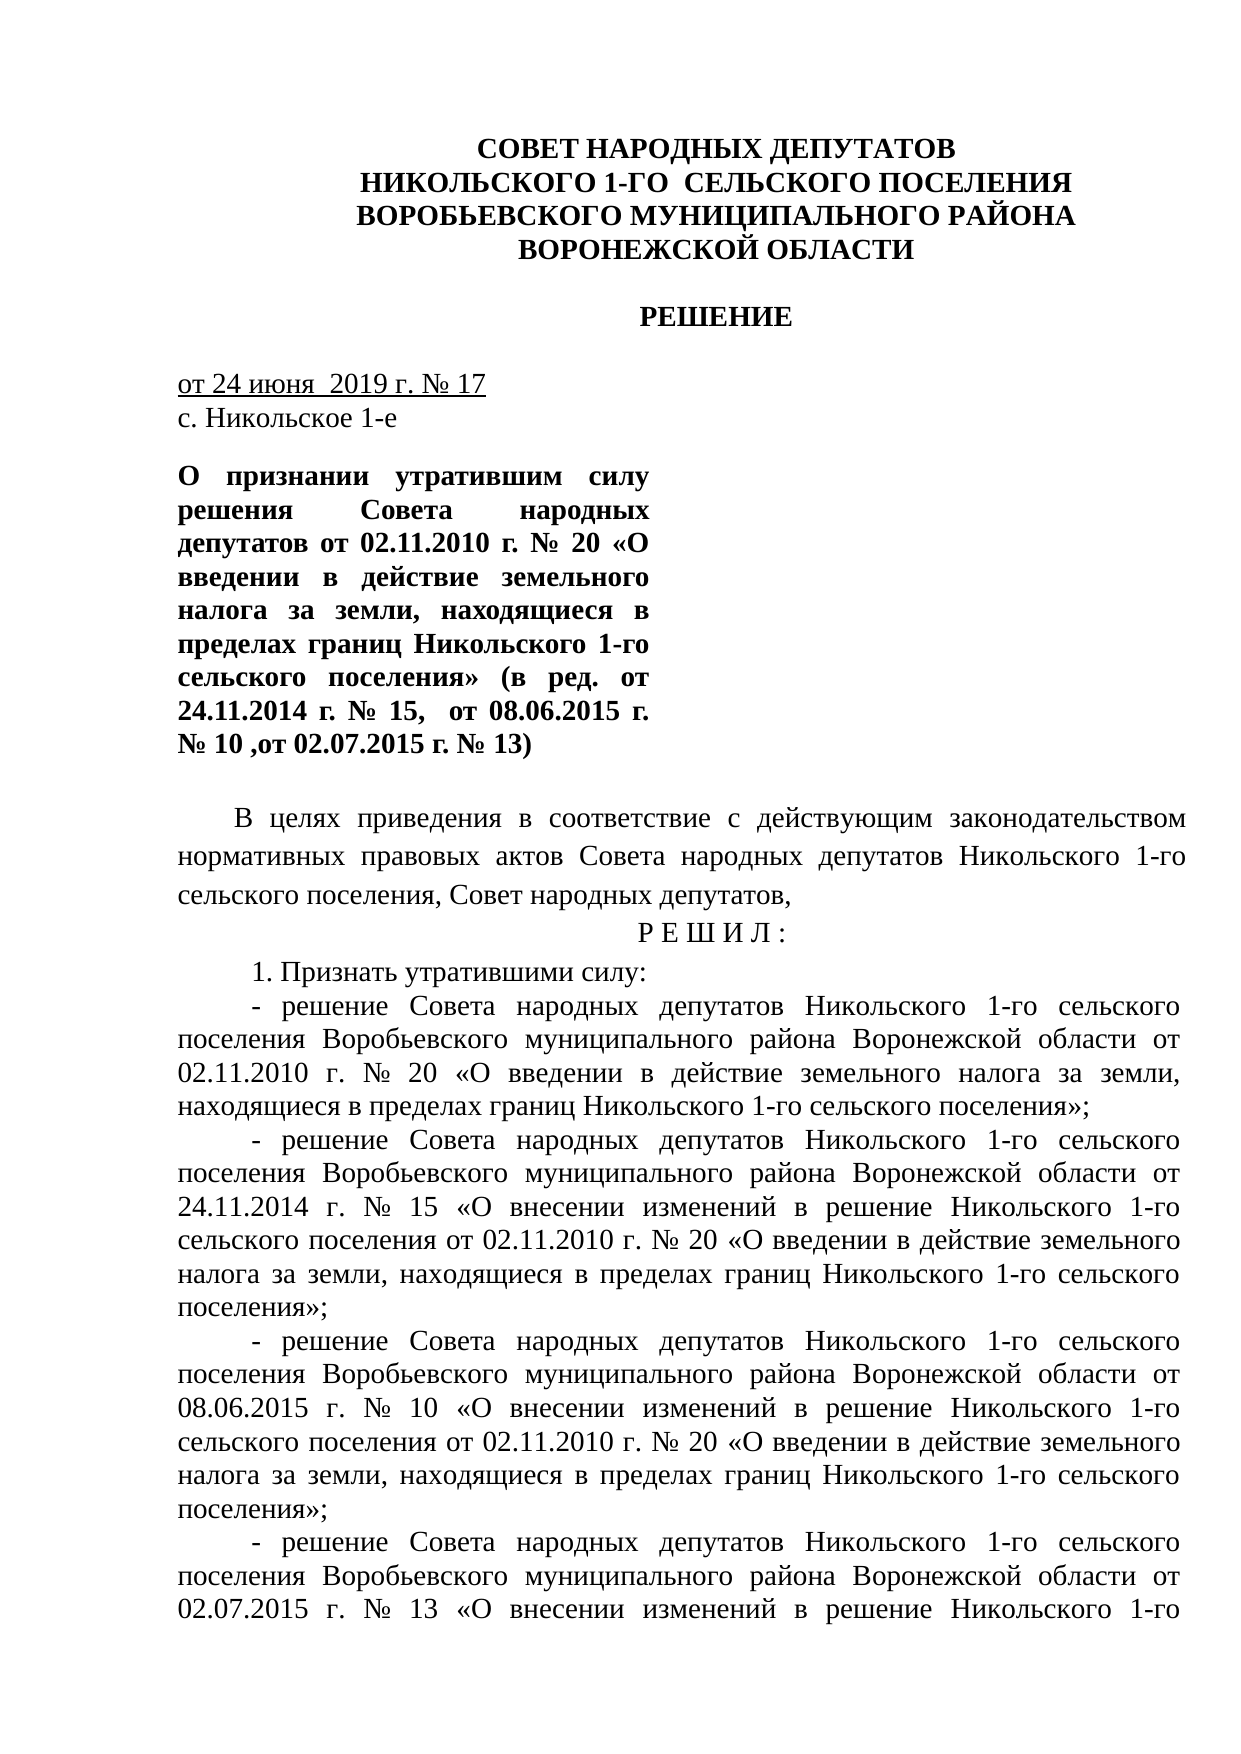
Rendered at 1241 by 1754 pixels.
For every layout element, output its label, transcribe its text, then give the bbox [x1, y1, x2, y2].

text ВОРОБЬЕВСКОГО МУНИЦИПАЛЬНОГО РАЙОНА [177, 198, 1181, 232]
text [177, 1524, 1181, 1625]
text - решение Совета народных депутатов Никольского 1-го сельского поселения Воробьевского муниципального района Воронежской области от 24.11.2014 г. № 15 «О внесении изменений в решение Никольского 1-го сельского поселения от 02.11.2010 г. № 20 «О введении в действие земельного налога за земли, находящиеся в пределах границ Никольского 1-го сельского поселения»; [177, 1122, 1181, 1323]
title О признании утратившим силу решения Совета народных депутатов от 02.11.2010 г. № 20 «О введении в действие земельного налога за земли, находящиеся в пределах границ Никольского 1-го сельского поселения» (в ред. от 24.11.2014 г. № 15, от 08.06.2015 г. № 10 ,от 02.07.2015 г. № 13) [177, 458, 650, 760]
text В целях приведения в соответствие с действующим законодательством нормативных правовых актов Совета народных депутатов Никольского 1-го сельского поселения, Совет народных депутатов, [177, 800, 1187, 911]
text - решение Совета народных депутатов Никольского 1-го сельского поселения Воробьевского муниципального района Воронежской области от 02.11.2010 г. № 20 «О введении в действие земельного налога за земли, находящиеся в пределах границ Никольского 1-го сельского поселения»; [177, 988, 1181, 1122]
text - решение Совета народных депутатов Никольского 1-го сельского поселения Воробьевского муниципального района Воронежской области от 08.06.2015 г. № 10 «О внесении изменений в решение Никольского 1-го сельского поселения от 02.11.2010 г. № 20 «О введении в действие земельного налога за земли, находящиеся в пределах границ Никольского 1-го сельского поселения»; [177, 1323, 1181, 1524]
text ВОРОНЕЖСКОЙ ОБЛАСТИ [177, 232, 1181, 266]
text РЕШЕНИЕ [177, 299, 1181, 333]
text Р Е Ш И Л : [177, 916, 1187, 949]
text 1. Признать утратившими силу: [177, 954, 1181, 988]
text СОВЕТ НАРОДНЫХ ДЕПУТАТОВ [177, 131, 1181, 165]
text от 24 июня 2019 г. № 17 [177, 366, 1181, 400]
text с. Никольское 1-е [177, 400, 1181, 433]
text НИКОЛЬСКОГО 1-ГО СЕЛЬСКОГО ПОСЕЛЕНИЯ [177, 165, 1181, 198]
